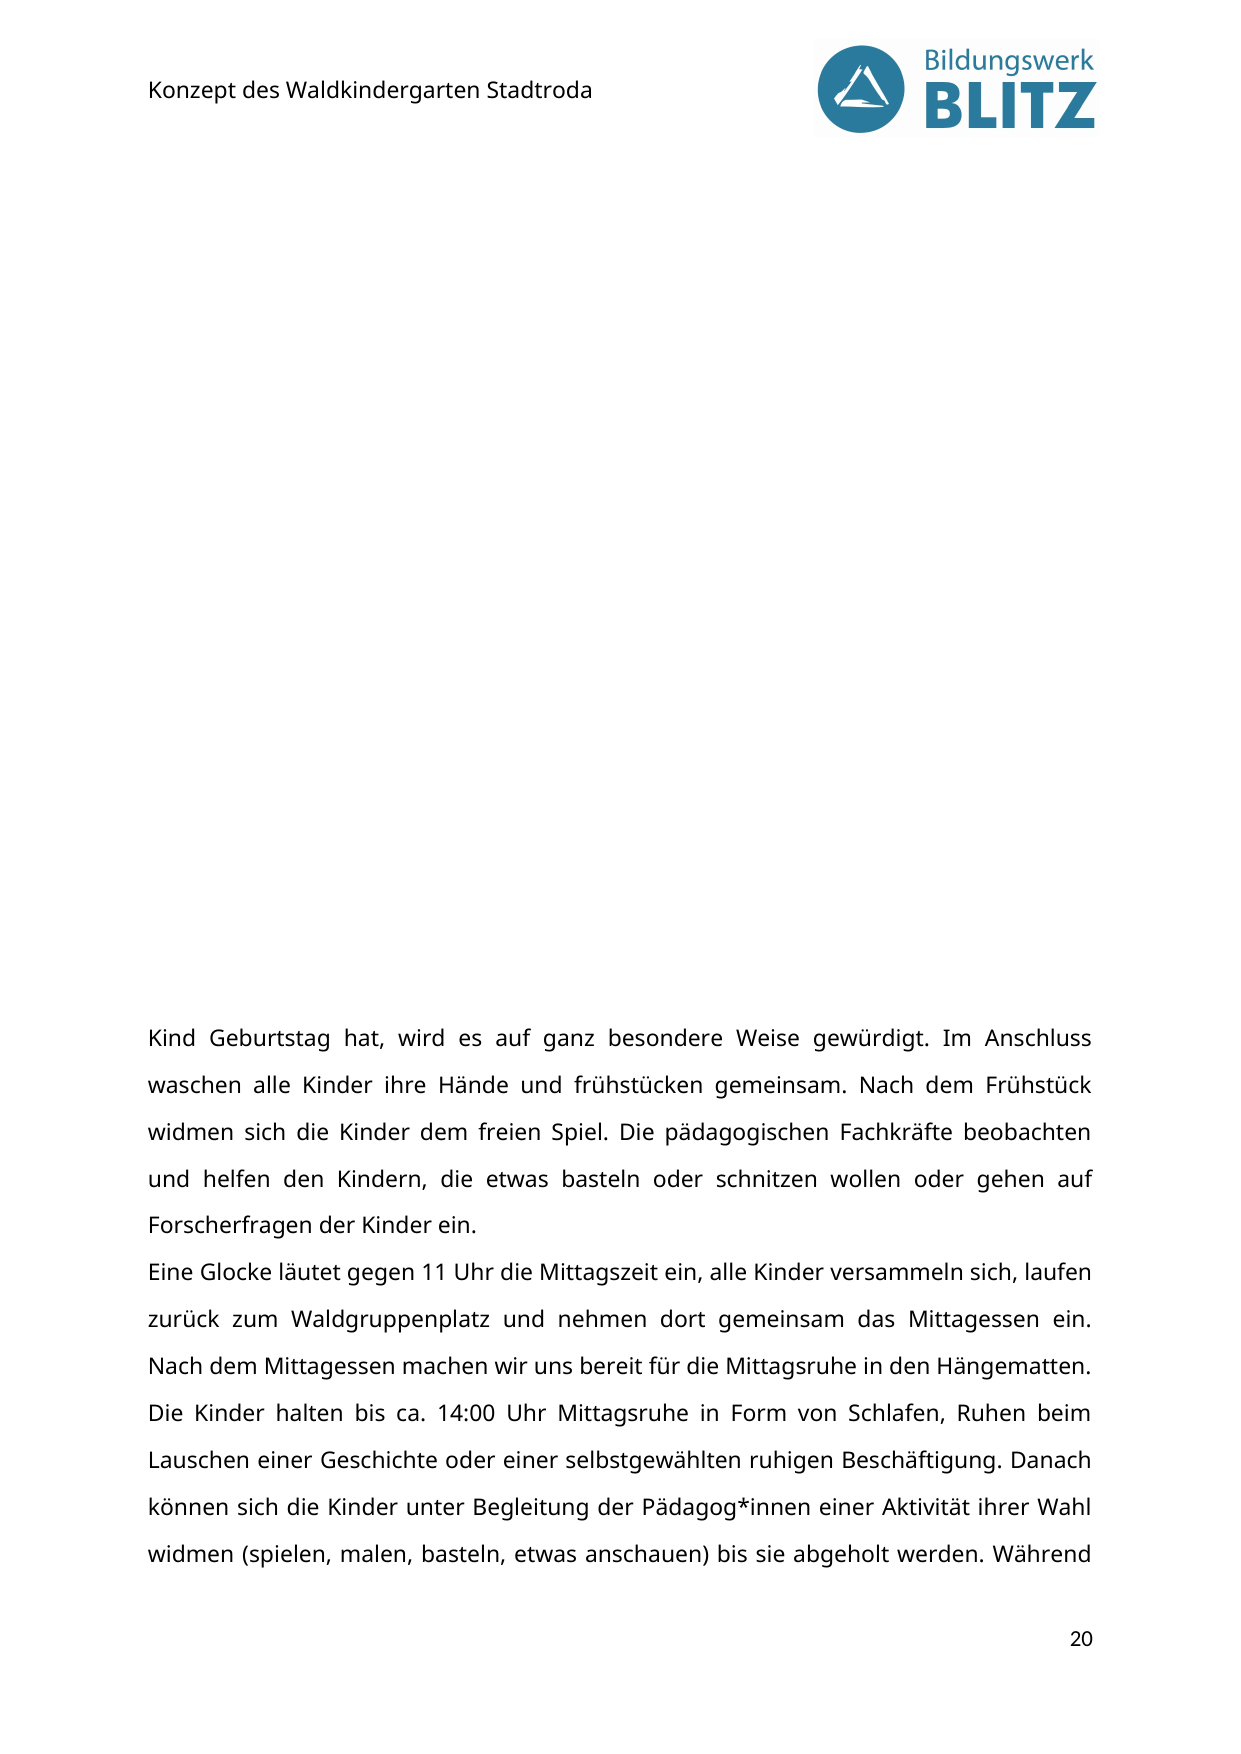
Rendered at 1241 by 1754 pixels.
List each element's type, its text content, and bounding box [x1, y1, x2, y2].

text Von ca. 7:00 bis 8:00 Uhr treffen die Kinder auf dem Waldgruppenplatz oder an der Schutzunterkunft ein. Während dieser Zeit findet das Ankommen und Freispiel statt. Jedes Kind wird von der diensthabenden Pädagogin persönlich in Empfang genommen und begrüßt. Ab 8:00 Uhr startet die Gruppe in den Waldtag. Wir planen mit den Kindern situationsorientiert, bedürfnisorientiert und partizipativ, zu welchem Waldspielplatz wir wandern. Auf dem Weg gibt es verschiedene Haltepunkte in kurzen Abständen, an denen die schnelleren Kinder auf den Rest der Gruppe warten. Sobald wir am Waldspielplatz angekommen sind, finden sich alle Kinder und Pädagog*innen zum täglichen Morgenkreis zusammen, betrachten welche Kinder und Pädagog*innen da sind und denken an die Jenigen, die durch Krankheit oder Urlaub nicht bei uns sein können. Gegebenenfalls singen wir noch ein Lied oder sagen ein Gesicht auf. Wenn ein Kind Geburtstag hat, wird es auf ganz besondere Weise gewürdigt. Im Anschluss waschen alle Kinder ihre Hände und frühstücken gemeinsam. Nach dem Frühstück widmen sich die Kinder dem freien Spiel. Die pädagogischen Fachkräfte beobachten und helfen den Kindern, die etwas basteln oder schnitzen wollen oder gehen auf Forscherfragen der Kinder ein. [148, 1022, 1093, 1241]
picture [812, 39, 1100, 136]
text Eine Glocke läutet gegen 11 Uhr die Mittagszeit ein, alle Kinder versammeln sich, laufen zurück zum Waldgruppenplatz und nehmen dort gemeinsam das Mittagessen ein. Nach dem Mittagessen machen wir uns bereit für die Mittagsruhe in den Hängematten. Die Kinder halten bis ca. 14:00 Uhr Mittagsruhe in Form von Schlafen, Ruhen beim Lauschen einer Geschichte oder einer selbstgewählten ruhigen Beschäftigung. Danach können sich die Kinder unter Begleitung der Pädagog*innen einer Aktivität ihrer Wahl widmen (spielen, malen, basteln, etwas anschauen) bis sie abgeholt werden. Während der kalten Jahreszeit werden wir am Waldgruppenplatz ein Feuer zum Wärmen anzünden, unter Beachtung der Waldbrandstufe und Sicherheitsauflagen. [148, 1256, 1093, 1569]
